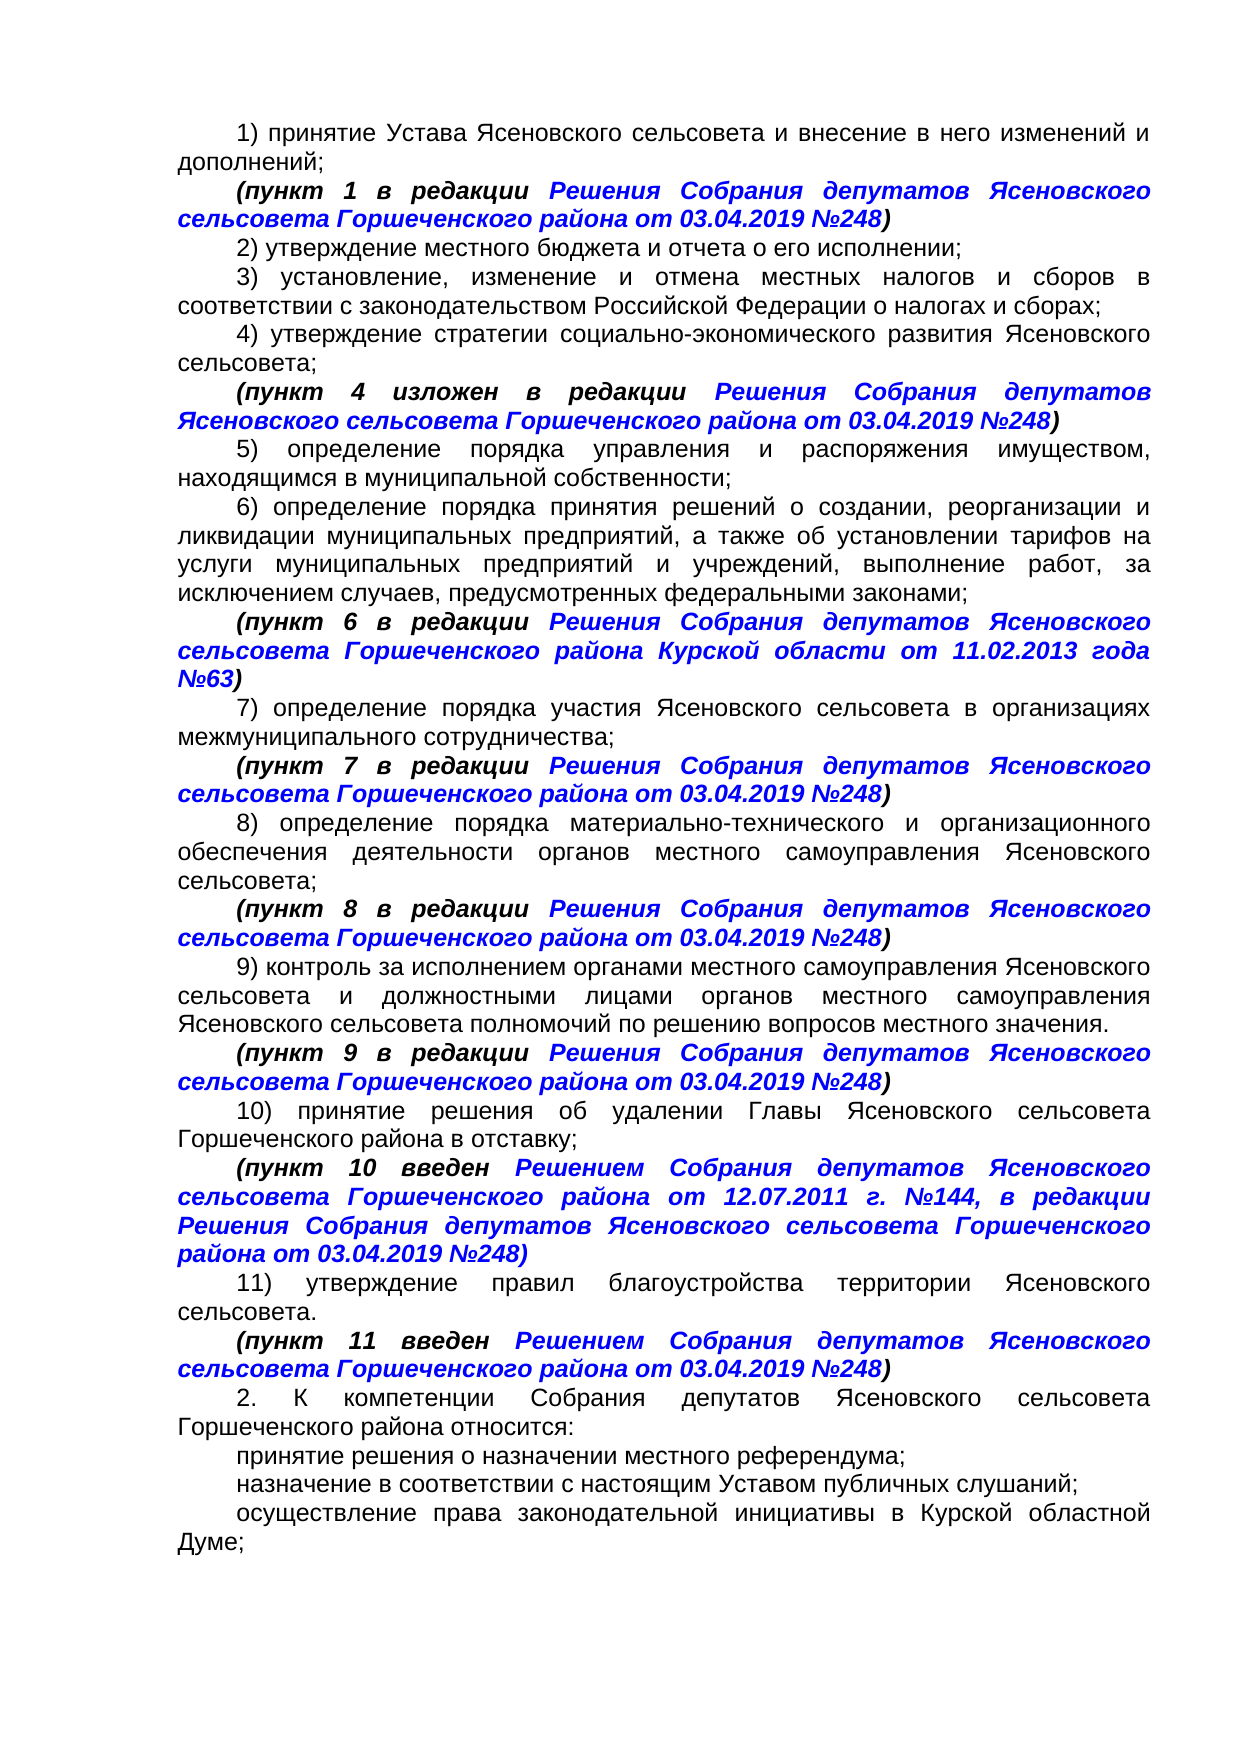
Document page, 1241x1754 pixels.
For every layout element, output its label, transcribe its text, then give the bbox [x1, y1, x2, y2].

text 11) утверждение правил благоустройства территории Ясеновского сельсовета. [177, 1268, 1152, 1326]
text назначение в соответствии с настоящим Уставом публичных слушаний; [177, 1469, 1152, 1498]
text 9) контроль за исполнением органами местного самоуправления Ясеновского сельсовета и должностными лицами органов местного самоуправления Ясеновского сельсовета полномочий по решению вопросов местного значения. [177, 952, 1152, 1038]
text 10) принятие решения об удалении Главы Ясеновского сельсовета Горшеченского района в отставку; [177, 1096, 1152, 1153]
text принятие решения о назначении местного референдума; [177, 1441, 1152, 1469]
text (пункт 9 в редакции Решения Собрания депутатов Ясеновского сельсовета Горшеченского района от 03.04.2019 №248) [177, 1038, 1152, 1096]
text 1) принятие Устава Ясеновского сельсовета и внесение в него изменений и дополнений; [177, 118, 1152, 176]
text (пункт 8 в редакции Решения Собрания депутатов Ясеновского сельсовета Горшеченского района от 03.04.2019 №248) [177, 894, 1152, 952]
text 2. К компетенции Собрания депутатов Ясеновского сельсовета Горшеченского района относится: [177, 1383, 1152, 1441]
text 6) определение порядка принятия решений о создании, реорганизации и ликвидации муниципальных предприятий, а также об установлении тарифов на услуги муниципальных предприятий и учреждений, выполнение работ, за исключением случаев, предусмотренных федеральными законами; [177, 492, 1152, 607]
text 3) установление, изменение и отмена местных налогов и сборов в соответствии с законодательством Российской Федерации о налогах и сборах; [177, 262, 1152, 319]
text 7) определение порядка участия Ясеновского сельсовета в организациях межмуниципального сотрудничества; [177, 693, 1152, 751]
text (пункт 7 в редакции Решения Собрания депутатов Ясеновского сельсовета Горшеченского района от 03.04.2019 №248) [177, 751, 1152, 808]
text 5) определение порядка управления и распоряжения имуществом, находящимся в муниципальной собственности; [177, 434, 1152, 492]
text 8) определение порядка материально-технического и организационного обеспечения деятельности органов местного самоуправления Ясеновского сельсовета; [177, 808, 1152, 894]
text (пункт 1 в редакции Решения Собрания депутатов Ясеновского сельсовета Горшеченского района от 03.04.2019 №248) [177, 176, 1152, 233]
text (пункт 11 введен Решением Собрания депутатов Ясеновского сельсовета Горшеченского района от 03.04.2019 №248) [177, 1326, 1152, 1383]
text 4) утверждение стратегии социально-экономического развития Ясеновского сельсовета; [177, 319, 1152, 377]
text (пункт 10 введен Решением Собрания депутатов Ясеновского сельсовета Горшеченского района от 12.07.2011 г. №144, в редакции ) [177, 1153, 1152, 1268]
text (пункт 6 в редакции Решения Собрания депутатов Ясеновского сельсовета Горшеченского района Курской области от 11.02.2013 года №63) [177, 607, 1152, 693]
text 2) утверждение местного бюджета и отчета о его исполнении; [177, 233, 1152, 262]
text (пункт 4 изложен в редакции Решения Собрания депутатов Ясеновского сельсовета Горшеченского района от 03.04.2019 №248) [177, 377, 1152, 434]
text осуществление права законодательной инициативы в Курской областной Думе; [177, 1498, 1152, 1556]
